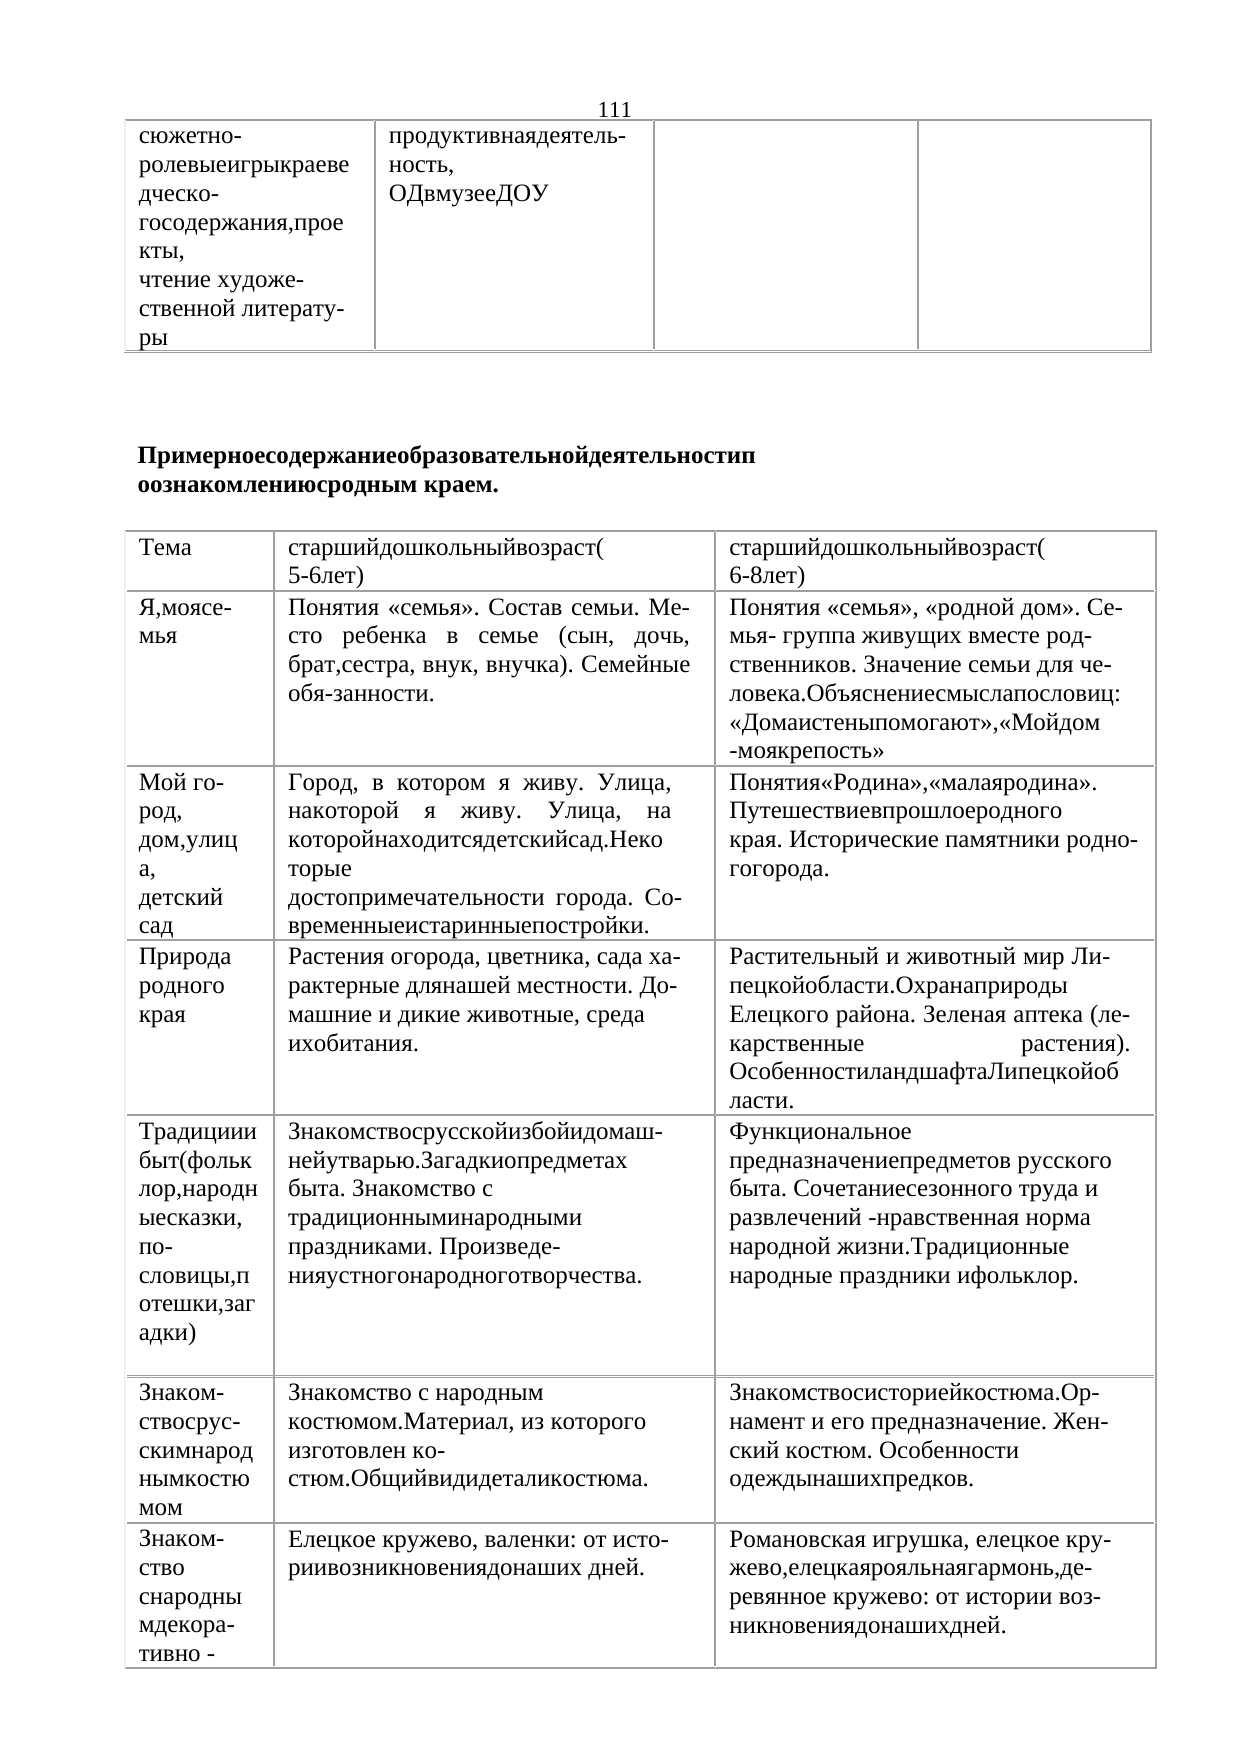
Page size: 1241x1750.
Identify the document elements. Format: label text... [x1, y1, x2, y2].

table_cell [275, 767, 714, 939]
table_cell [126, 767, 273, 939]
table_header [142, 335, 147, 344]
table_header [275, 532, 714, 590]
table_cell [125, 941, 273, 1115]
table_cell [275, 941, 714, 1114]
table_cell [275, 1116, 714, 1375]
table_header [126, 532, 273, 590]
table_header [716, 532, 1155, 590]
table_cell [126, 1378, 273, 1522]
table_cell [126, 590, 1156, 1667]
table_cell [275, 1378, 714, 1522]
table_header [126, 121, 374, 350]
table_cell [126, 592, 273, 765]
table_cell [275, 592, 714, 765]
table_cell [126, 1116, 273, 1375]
subtitle Примерноесодержаниеобразовательнойдеятельностипоознакомлениюсродным краем. [137, 440, 761, 498]
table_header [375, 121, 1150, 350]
